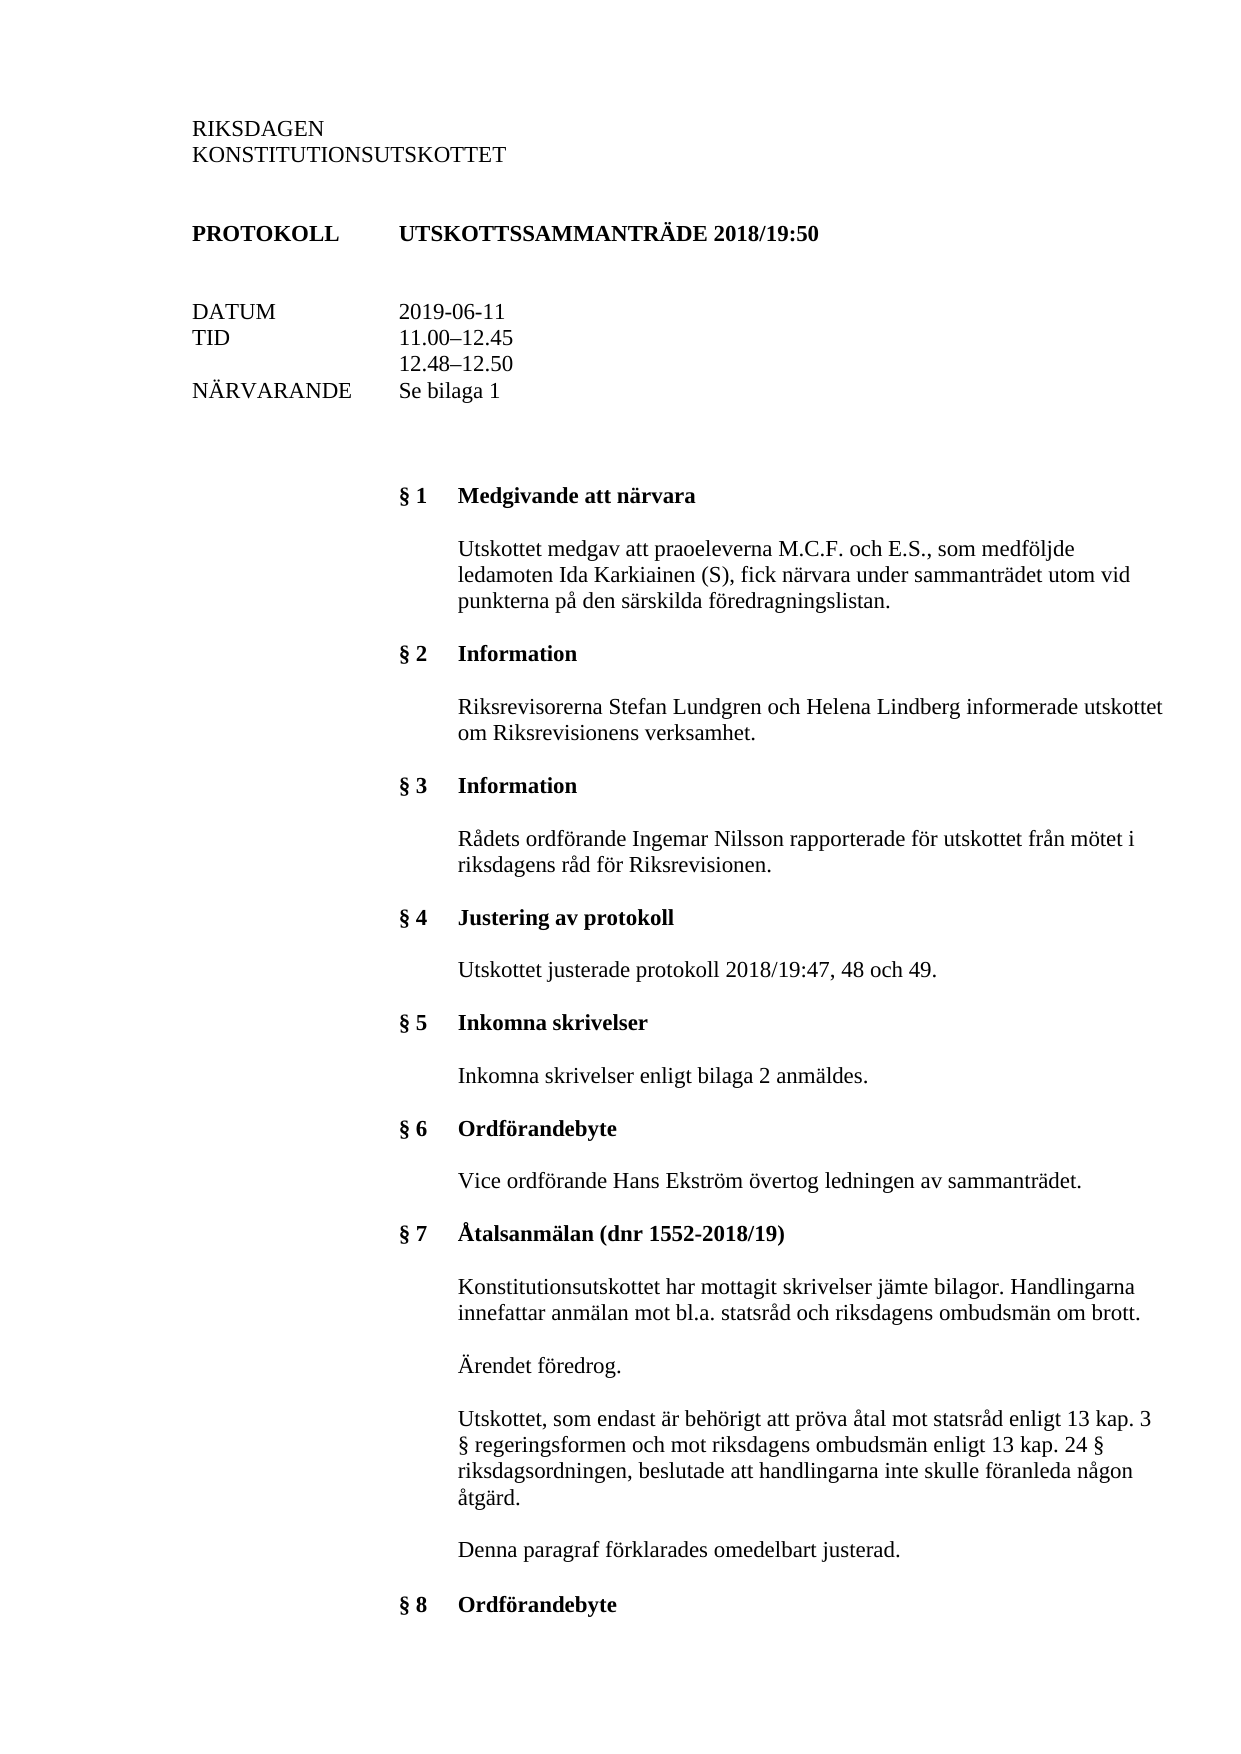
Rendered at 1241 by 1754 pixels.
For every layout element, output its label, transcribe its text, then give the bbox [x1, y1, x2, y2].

table_cell Inkomna skrivelser Inkomna skrivelser enligt bilaga 2 anmäldes. [450, 1009, 1174, 1115]
table_cell NÄRVARANDE [185, 377, 391, 403]
table_header PROTOKOLL [185, 220, 391, 298]
table_cell Information Riksrevisorerna Stefan Lundgren och Helena Lindberg informerade utskottet om Riksrevisionens verksamhet. [450, 640, 1174, 772]
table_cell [450, 1591, 1174, 1644]
table_cell Justering av protokoll Utskottet justerade protokoll 2018/19:47, 48 och 49. [450, 904, 1174, 1009]
table_cell § 7 [391, 1220, 450, 1591]
table_cell § 3 [391, 772, 450, 904]
table_cell Se bilaga 1 [391, 377, 1064, 403]
table_cell 11.00–12.45 12.48–12.50 [391, 324, 1064, 377]
table_cell § 5 [391, 1009, 450, 1115]
table_cell § 6 [391, 1115, 450, 1220]
table_cell TID [185, 324, 391, 377]
table_header RIKSDAGEN KONSTITUTIONSUTSKOTTET [185, 115, 1137, 168]
table_header § 1 [391, 482, 450, 640]
table_cell § 2 [391, 640, 450, 772]
table_cell DATUM [185, 298, 391, 324]
table_cell § 8 [391, 1591, 450, 1644]
table_cell Åtalsanmälan (dnr 1552-2018/19) Konstitutionsutskottet har mottagit skrivelser jämte bilagor. Handlingarna innefattar anmälan mot bl.a. statsråd och riksdagens ombudsmän om brott. Ärendet föredrog. Utskottet, som endast är behörigt att pröva åtal mot statsråd enligt 13 kap. 3 § regeringsformen och mot riksdagens ombudsmän enligt 13 kap. 24 § riksdagsordningen, beslutade att handlingarna inte skulle föranleda någon åtgärd. Denna paragraf förklarades omedelbart justerad. [450, 1220, 1174, 1591]
table_cell Information Rådets ordförande Ingemar Nilsson rapporterade för utskottet från mötet i riksdagens råd för Riksrevisionen. [450, 772, 1174, 904]
table_cell Ordförandebyte Vice ordförande Hans Ekström övertog ledningen av sammanträdet. [450, 1115, 1174, 1220]
table_header UTSKOTTSSAMMANTRÄDE 2018/19:50 [391, 220, 1064, 298]
table_header Medgivande att närvara Utskottet medgav att praoeleverna M.C.F. och E.S., som medföljde ledamoten Ida Karkiainen (S), fick närvara under sammanträdet utom vid punkterna på den särskilda föredragningslistan. [450, 482, 1174, 640]
table_cell 2019-06-11 [391, 298, 1064, 324]
table_cell § 4 [391, 904, 450, 1009]
